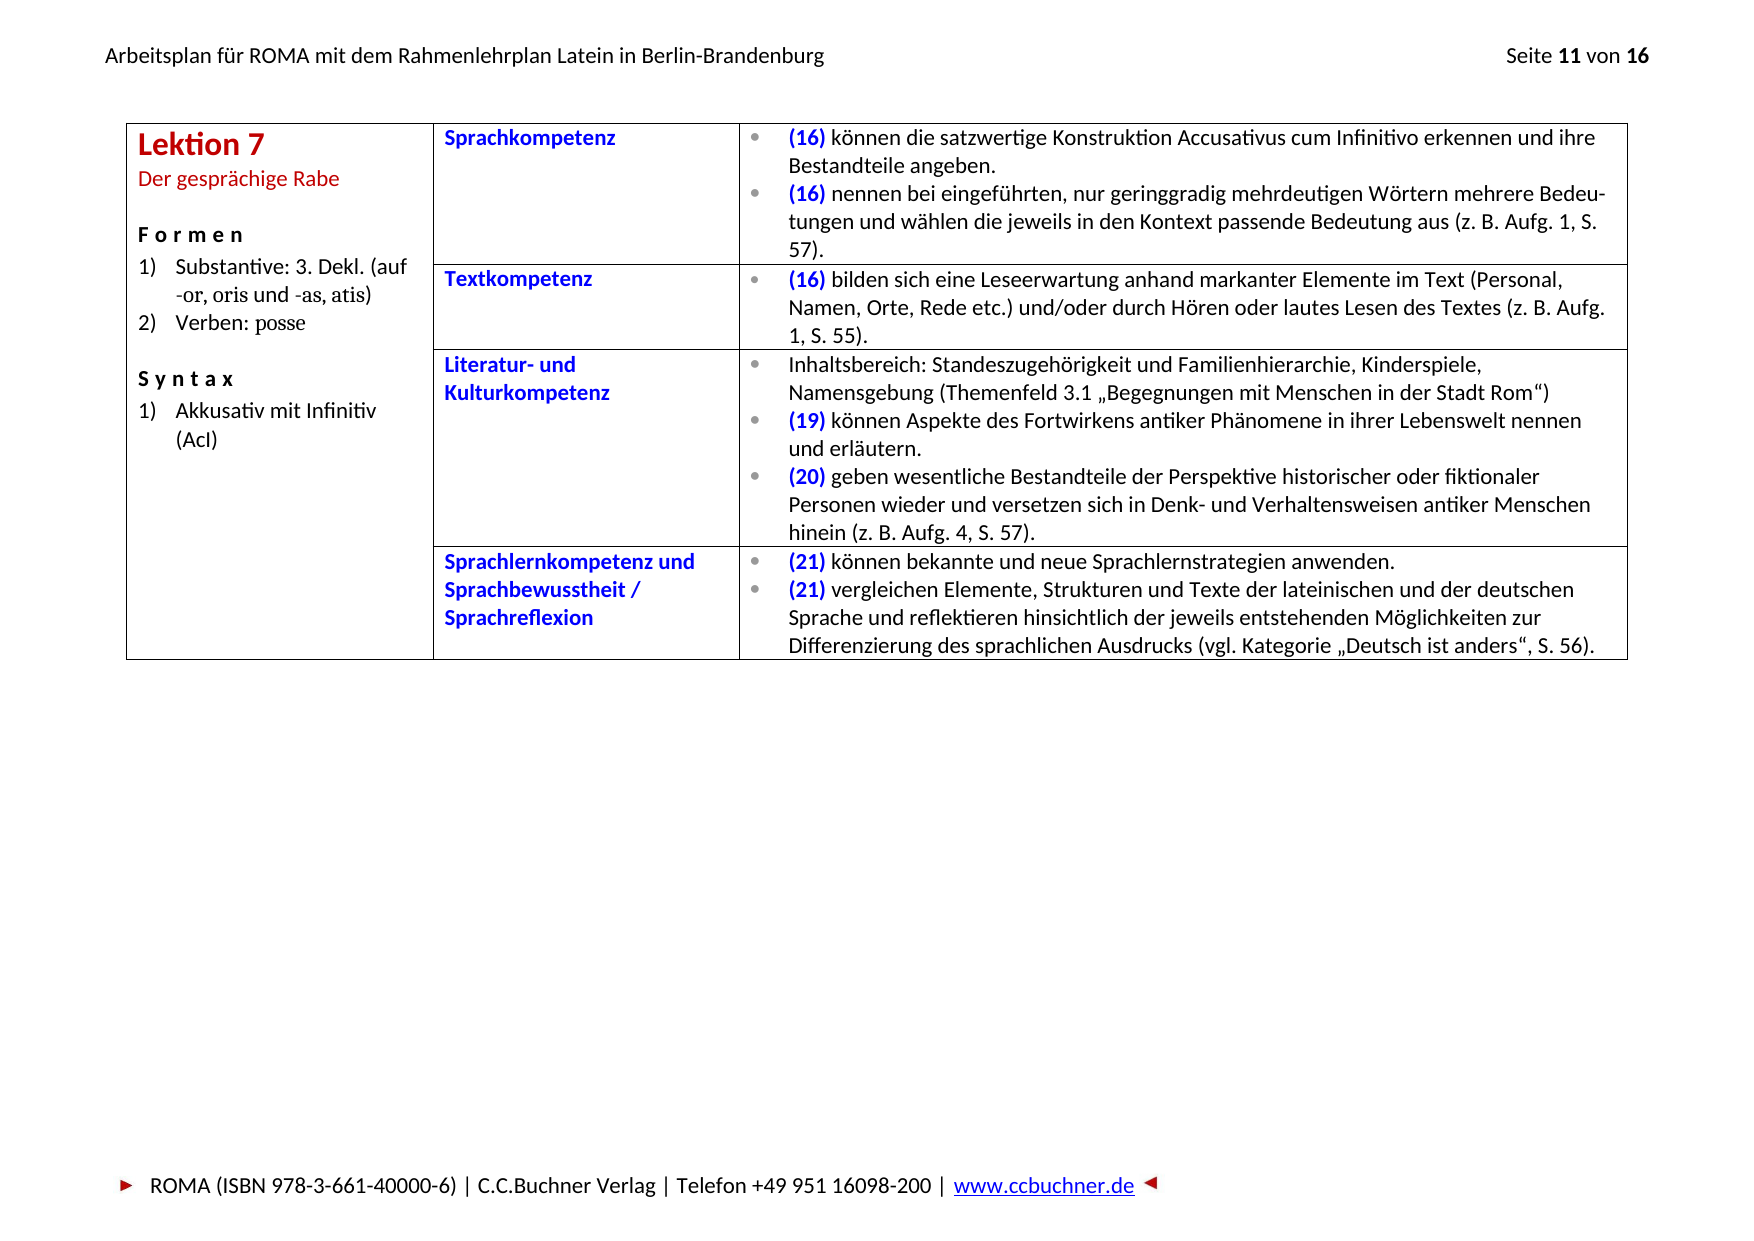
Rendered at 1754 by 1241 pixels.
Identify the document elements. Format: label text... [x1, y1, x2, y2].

table_header (16) können die satzwertige Konstruktion Accusativus cum Infinitivo erkennen und ihre Bestandteile angeben. (16) nennen bei eingeführten, nur geringgradig mehrdeutigen Wörtern mehrere Bedeu- tungen und wählen die jeweils in den Kontext passende Bedeutung aus (z. B. Aufg. 1, S. 57). [740, 124, 1627, 263]
table_cell (21) können bekannte und neue Sprachlernstrategien anwenden. (21) vergleichen Elemente, Strukturen und Texte der lateinischen und der deutschen Sprache und reflektieren hinsichtlich der jeweils entstehenden Möglichkeiten zur Differenzierung des sprachlichen Ausdrucks (vgl. Kategorie „Deutsch ist anders“, S. 56). [740, 547, 1627, 659]
table_cell Sprachlernkompetenz und Sprachbewusstheit / Sprachreflexion [434, 547, 739, 659]
table_cell (16) bilden sich eine Leseerwartung anhand markanter Elemente im Text (Personal, Namen, Orte, Rede etc.) und/oder durch Hören oder lautes Lesen des Textes (z. B. Aufg. 1, S. 55). [740, 265, 1627, 349]
picture [1140, 1174, 1165, 1192]
table_cell Inhaltsbereich: Standeszugehörigkeit und Familienhierarchie, Kinderspiele, Namensgebung (Themenfeld 3.1 „Begegnungen mit Menschen in der Stadt Rom“) (19) können Aspekte des Fortwirkens antiker Phänomene in ihrer Lebenswelt nennen und erläutern. (20) geben wesentliche Bestandteile der Perspektive historischer oder fiktionaler Personen wieder und versetzen sich in Denk- und Verhaltensweisen antiker Menschen hinein (z. B. Aufg. 4, S. 57). [740, 350, 1627, 546]
table_header Lektion 7 Der gesprächige Rabe Formen Substantive: 3. Dekl. (auf -or, oris und -as, atis) Verben: posse Syntax Akkusativ mit Infinitiv (AcI) [127, 124, 433, 659]
table_cell Textkompetenz [434, 265, 739, 349]
picture [113, 1176, 136, 1194]
table_header Sprachkompetenz [434, 124, 739, 263]
table_cell Literatur- und Kulturkompetenz [434, 350, 739, 546]
